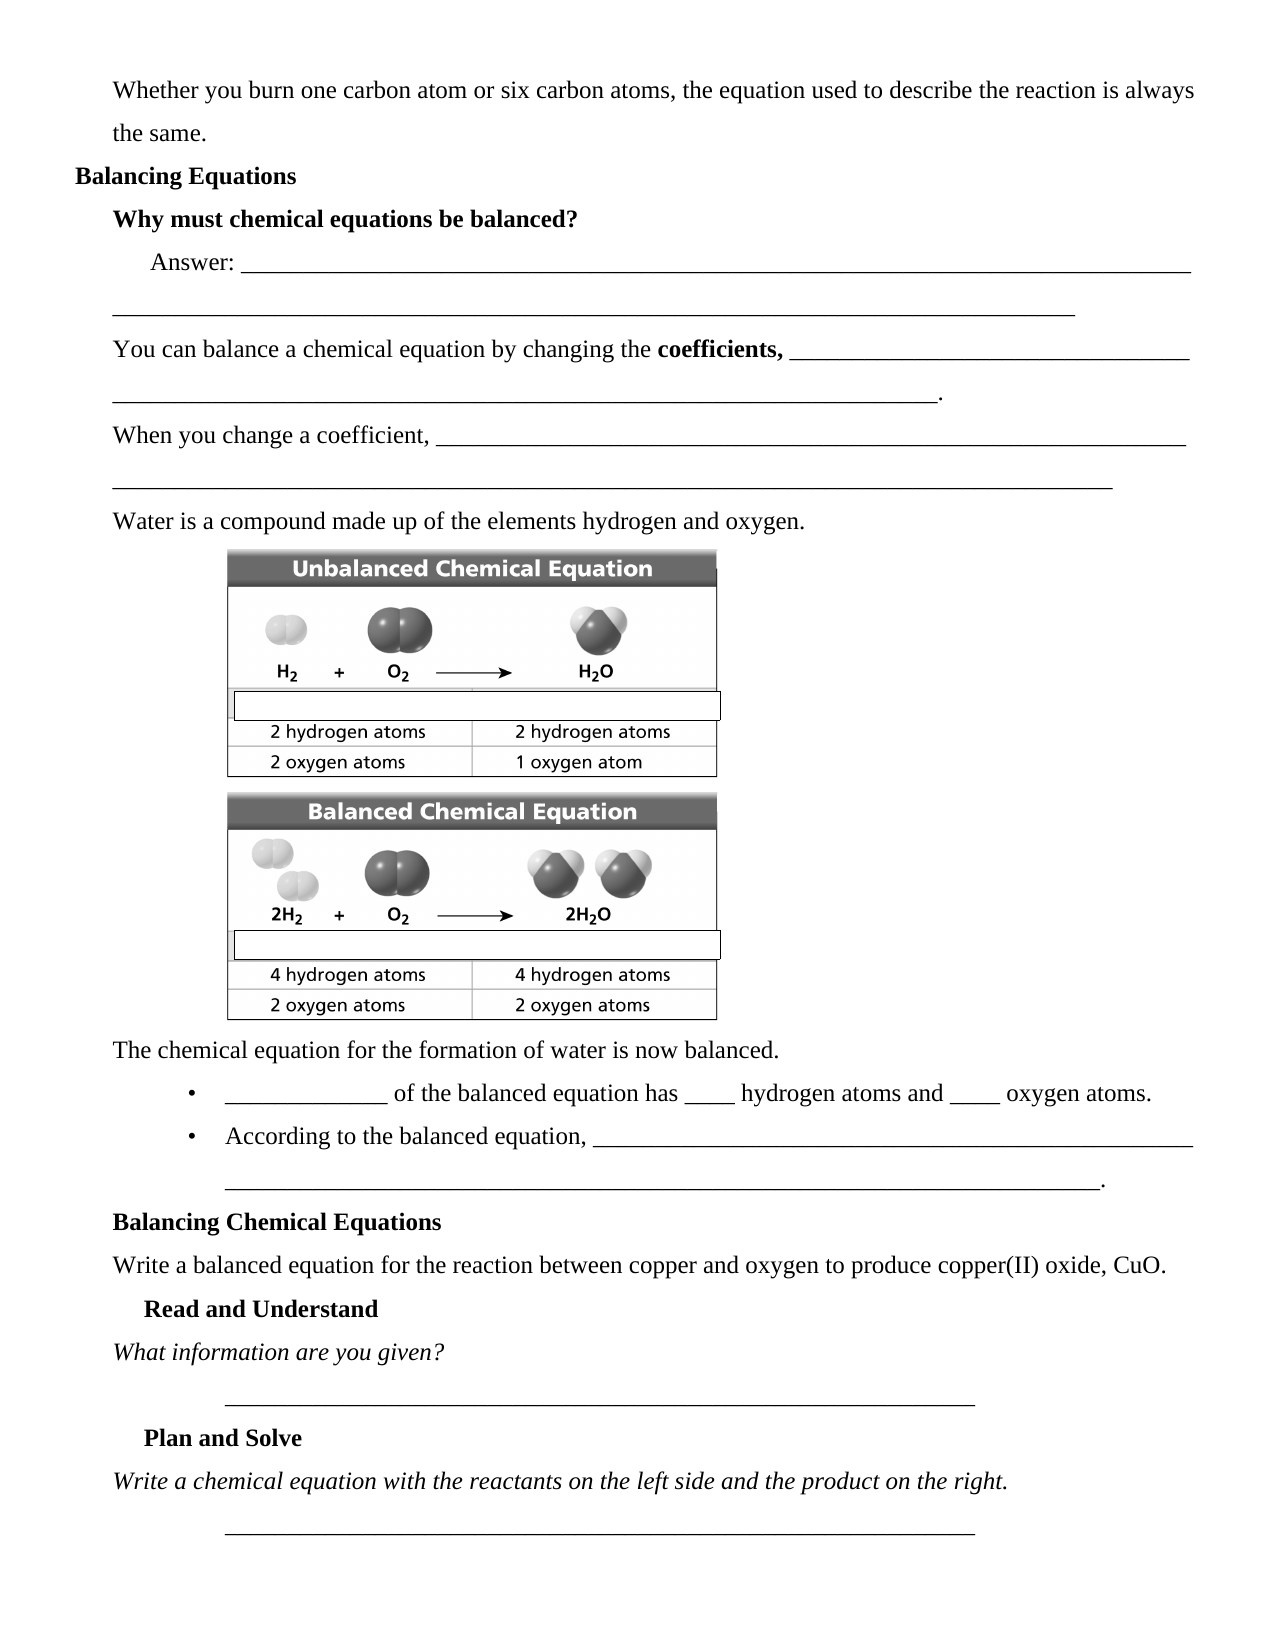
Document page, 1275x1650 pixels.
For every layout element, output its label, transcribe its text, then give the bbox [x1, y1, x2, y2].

list According to the balanced equation, ________________________________________________ ______________________________________________________________________. [187, 1121, 1200, 1193]
text Write a balanced equation for the reaction between copper and oxygen to produce copper(II) oxide, CuO. [112, 1251, 1200, 1279]
list _____________ of the balanced equation has ____ hydrogen atoms and ____ oxygen atoms. [187, 1078, 1200, 1107]
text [112, 1509, 1200, 1538]
text When you change a coefficient, ____________________________________________________________ ________________________________________________________________________________ [112, 420, 1200, 492]
text ____________________________________________________________ [112, 1380, 1200, 1409]
text Balancing Chemical Equations [112, 1207, 1200, 1236]
text You can balance a chemical equation by changing the coefficients, ________________________________ __________________________________________________________________. [112, 334, 1200, 406]
text Why must chemical equations be balanced? [112, 204, 1200, 233]
text Balancing Equations [75, 161, 1200, 190]
text The chemical equation for the formation of water is now balanced. [112, 1035, 1200, 1064]
text Write a chemical equation with the reactants on the left side and the product on the right. [112, 1466, 1200, 1495]
text What information are you given? [112, 1337, 1200, 1366]
text Whether you burn one carbon atom or six carbon atoms, the equation used to describe the reaction is always the same. [112, 75, 1200, 147]
text Answer: ____________________________________________________________________________ _____________________________________________________________________________ [112, 247, 1200, 319]
text Water is a compound made up of the elements hydrogen and oxygen. [112, 506, 1200, 535]
text Read and Understand [112, 1294, 1200, 1322]
text Plan and Solve [112, 1423, 1200, 1452]
